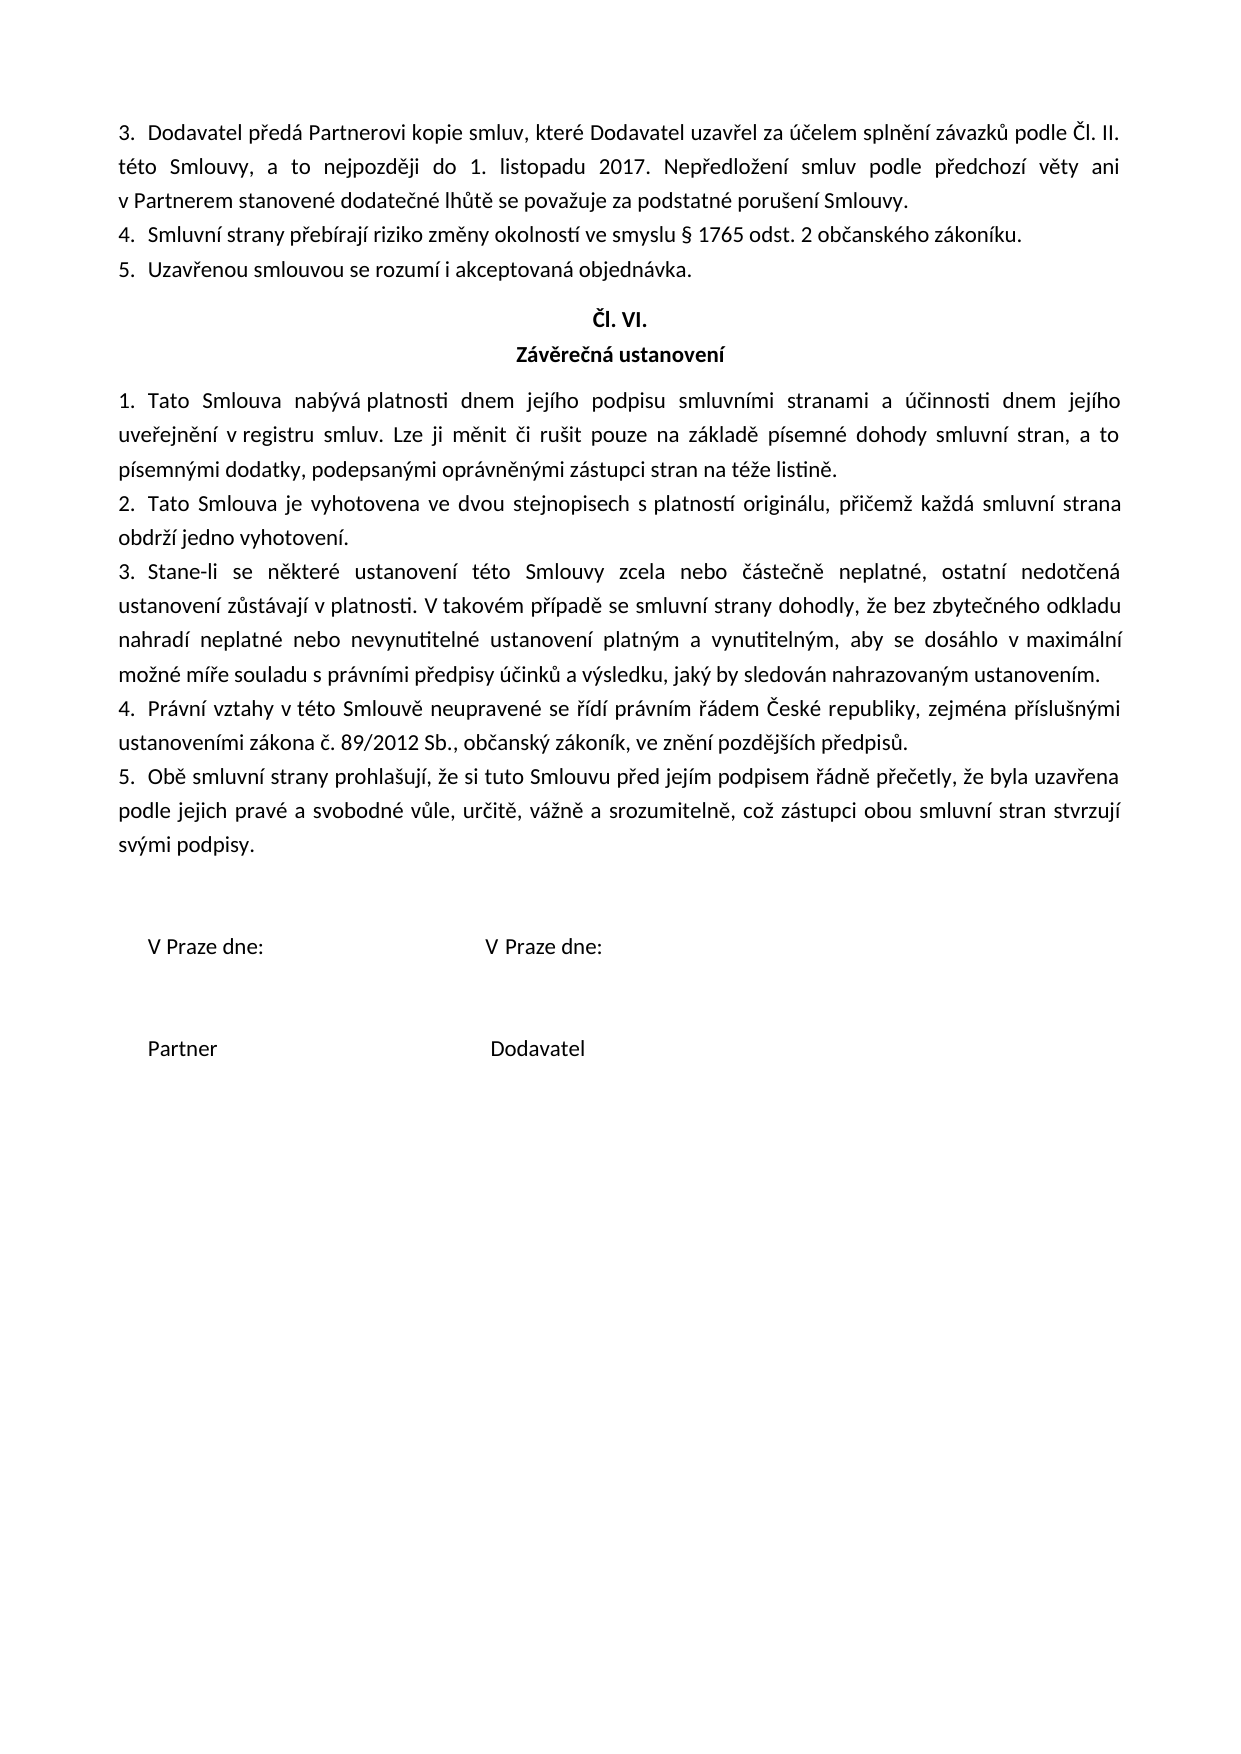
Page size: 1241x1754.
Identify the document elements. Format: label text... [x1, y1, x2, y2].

list Stane-li se některé ustanovení této Smlouvy zcela nebo částečně neplatné, ostatní nedotčená ustanovení zůstávají v platnosti. V takovém případě se smluvní strany dohodly, že bez zbytečného odkladu nahradí neplatné nebo nevynutitelné ustanovení platným a vynutitelným, aby se dosáhlo v maximální možné míře souladu s právními předpisy účinků a výsledku, jaký by sledován nahrazovaným ustanovením. [118, 557, 1122, 688]
list Tato Smlouva nabývá platnosti dnem jejího podpisu smluvními stranami a účinnosti dnem jejího uveřejnění v registru smluv. Lze ji měnit či rušit pouze na základě písemné dohody smluvní stran, a to písemnými dodatky, podepsanými oprávněnými zástupci stran na téže listině. [118, 386, 1122, 483]
list Uzavřenou smlouvou se rozumí i akceptovaná objednávka. [118, 255, 1122, 283]
list Smluvní strany přebírají riziko změny okolností ve smyslu § 1765 odst. 2 občanského zákoníku. [118, 221, 1122, 249]
text Čl. VI. [118, 306, 1122, 334]
text Závěrečná ustanovení [118, 340, 1122, 368]
list Právní vztahy v této Smlouvě neupravené se řídí právním řádem České republiky, zejména příslušnými ustanoveními zákona č. 89/2012 Sb., občanský zákoník, ve znění pozdějších předpisů. [118, 694, 1122, 756]
list Tato Smlouva je vyhotovena ve dvou stejnopisech s platností originálu, přičemž každá smluvní strana obdrží jedno vyhotovení. [118, 489, 1122, 551]
list Dodavatel předá Partnerovi kopie smluv, které Dodavatel uzavřel za účelem splnění závazků podle Čl. II. této Smlouvy, a to nejpozději do 1. listopadu 2017. Nepředložení smluv podle předchozí věty ani v Partnerem stanovené dodatečné lhůtě se považuje za podstatné porušení Smlouvy. [118, 118, 1122, 214]
text Partner Dodavatel [118, 1034, 1122, 1062]
list Obě smluvní strany prohlašují, že si tuto Smlouvu před jejím podpisem řádně přečetly, že byla uzavřena podle jejich pravé a svobodné vůle, určitě, vážně a srozumitelně, což zástupci obou smluvní stran stvrzují svými podpisy. [118, 762, 1122, 859]
text V Praze dne: V Praze dne: [118, 932, 1122, 960]
